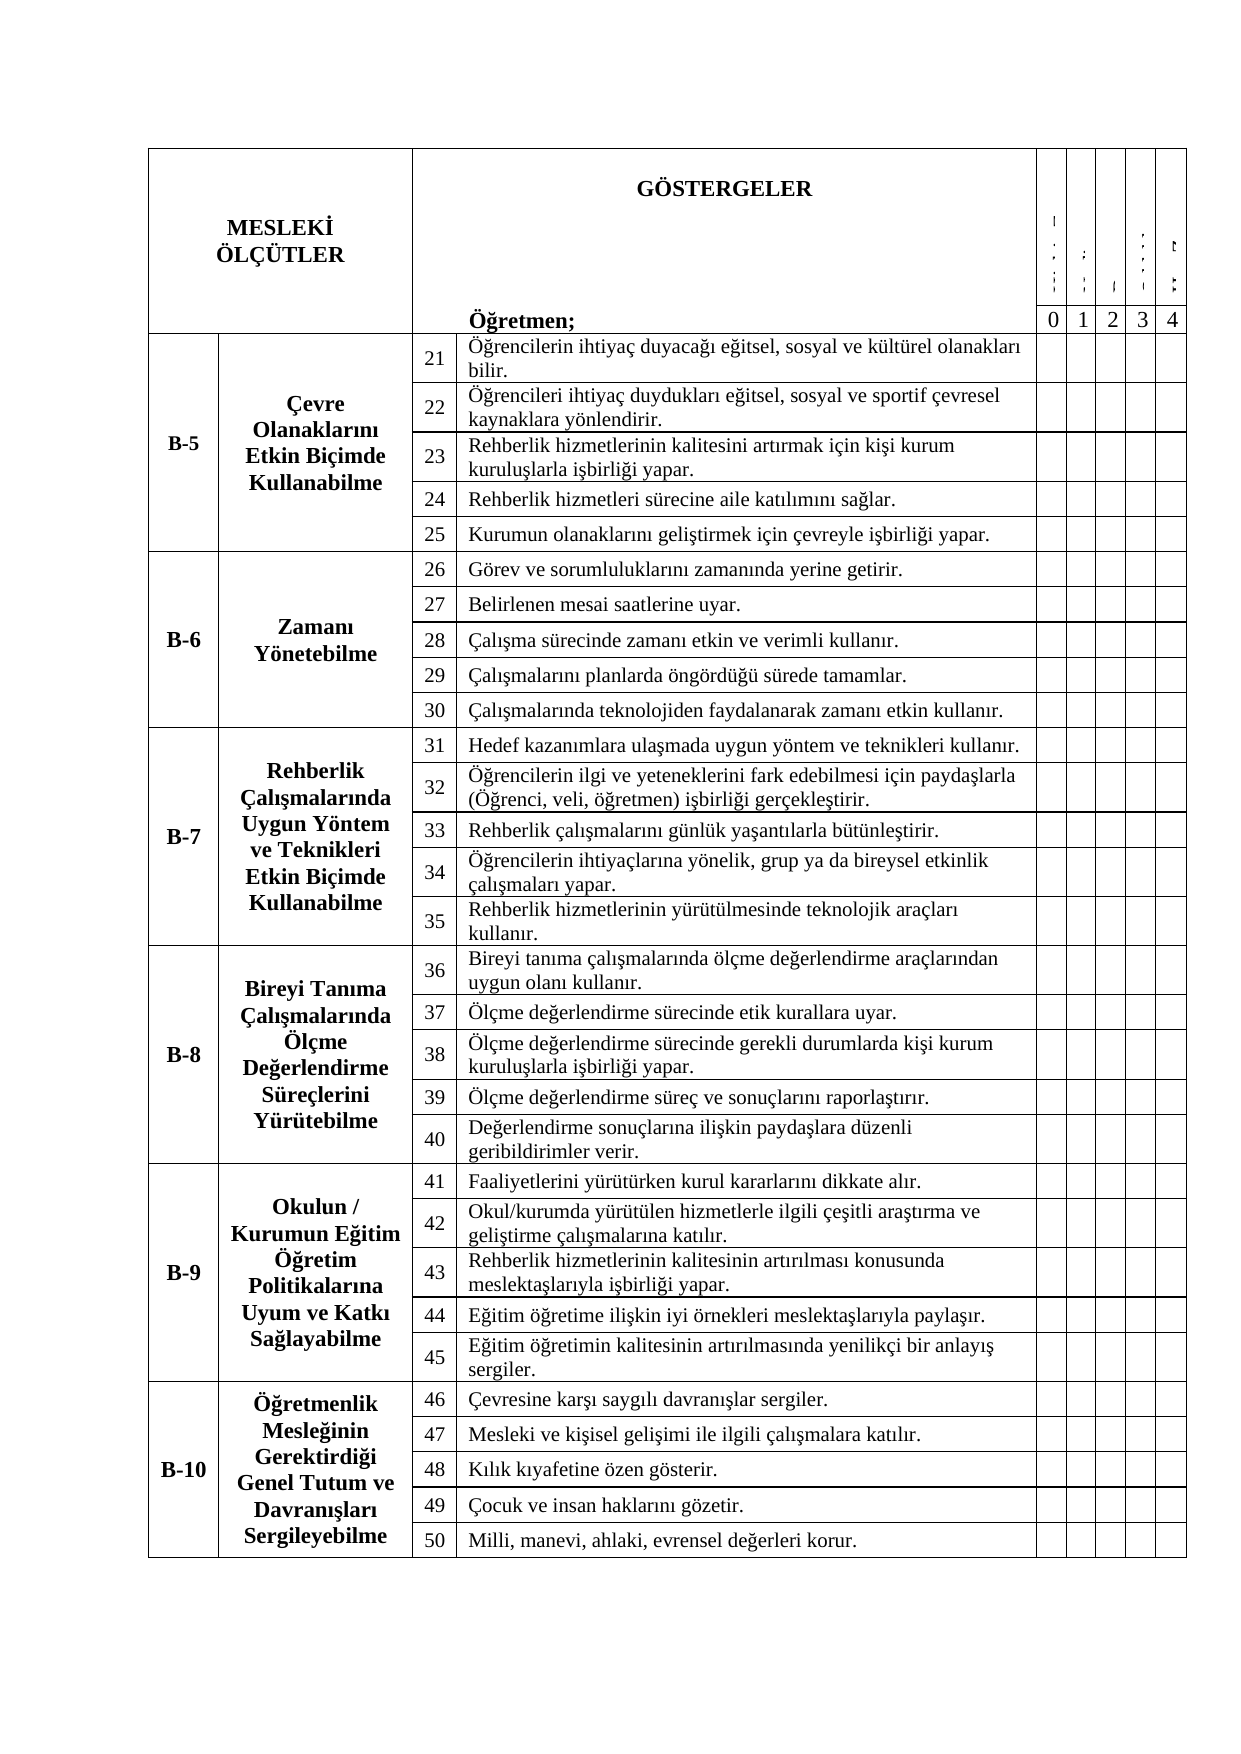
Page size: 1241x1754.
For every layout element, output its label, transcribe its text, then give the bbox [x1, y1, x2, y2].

table_cell Çevresine karşı saygılı davranışlar sergiler. [457, 1382, 1036, 1416]
table_cell [1126, 728, 1155, 762]
table_cell [1156, 623, 1186, 657]
table_cell [1096, 848, 1125, 896]
table_cell 43 [413, 1248, 456, 1296]
table_cell 25 [413, 517, 456, 551]
table_cell [1126, 658, 1155, 692]
table_cell 27 [413, 587, 456, 621]
table_cell B-8 [149, 946, 218, 1163]
table_cell [1096, 946, 1125, 994]
table_cell B-5 [149, 334, 218, 551]
table_cell 38 [413, 1030, 456, 1078]
table_cell [1156, 813, 1186, 847]
table_cell [1067, 658, 1095, 692]
table_cell 35 [413, 897, 456, 945]
table_cell [1156, 946, 1186, 994]
table_cell [1126, 1417, 1155, 1451]
table_cell Kurumun olanaklarını geliştirmek için çevreyle işbirliği yapar. [457, 517, 1036, 551]
table_cell [1126, 334, 1155, 382]
table_cell [1037, 552, 1066, 586]
table_cell [1067, 587, 1095, 621]
table_cell [1067, 897, 1095, 945]
table_cell [1096, 1488, 1125, 1522]
table_cell [1037, 433, 1066, 481]
table_cell [1096, 433, 1125, 481]
table_cell [1156, 763, 1186, 811]
table_cell [1096, 1523, 1125, 1557]
table_cell [1067, 848, 1095, 896]
table_cell 44 [413, 1298, 456, 1332]
table_cell Rehberlik çalışmalarını günlük yaşantılarla bütünleştirir. [457, 813, 1036, 847]
table_cell [1156, 1030, 1186, 1078]
table_cell [1126, 813, 1155, 847]
table_cell [1156, 1488, 1186, 1522]
table_cell [1096, 334, 1125, 382]
table_cell [1126, 763, 1155, 811]
table_cell [1067, 1417, 1095, 1451]
table_cell 26 [413, 552, 456, 586]
table_cell Faaliyetlerini yürütürken kurul kararlarını dikkate alır. [457, 1164, 1036, 1198]
table_cell 50 [413, 1523, 456, 1557]
table_cell [1037, 728, 1066, 762]
table_cell [1037, 1452, 1066, 1486]
table_cell [1156, 1199, 1186, 1247]
table_cell [1096, 623, 1125, 657]
table_cell [1037, 1382, 1066, 1416]
table_cell 42 [413, 1199, 456, 1247]
table_cell [1156, 1452, 1186, 1486]
table_cell Hedef kazanımlara ulaşmada uygun yöntem ve teknikleri kullanır. [457, 728, 1036, 762]
table_cell [1067, 1115, 1095, 1163]
table_cell [1067, 1199, 1095, 1247]
table_cell [1096, 763, 1125, 811]
table_cell [1037, 1030, 1066, 1078]
table_cell Öğrencilerin ilgi ve yeteneklerini fark edebilmesi için paydaşlarla (Öğrenci, veli, öğretmen) işbirliği gerçekleştirir. [457, 763, 1036, 811]
table_cell [1037, 693, 1066, 727]
table_cell B-6 [149, 552, 218, 727]
table_cell 22 [413, 383, 456, 431]
table_cell [1037, 763, 1066, 811]
table_cell [1096, 1382, 1125, 1416]
table_cell [1126, 1199, 1155, 1247]
table_cell 49 [413, 1488, 456, 1522]
table_cell Öğrencileri ihtiyaç duydukları eğitsel, sosyal ve sportif çevresel kaynaklara yönlendirir. [457, 383, 1036, 431]
table_cell Bireyi tanıma çalışmalarında ölçme değerlendirme araçlarından uygun olanı kullanır. [457, 946, 1036, 994]
table_cell 39 [413, 1080, 456, 1114]
table_cell Kılık kıyafetine özen gösterir. [457, 1452, 1036, 1486]
table_cell [1156, 693, 1186, 727]
table_cell B-7 [149, 728, 218, 945]
table_cell [1037, 1417, 1066, 1451]
table_cell Çevre Olanaklarını Etkin Biçimde Kullanabilme [219, 334, 412, 551]
table_cell [1156, 587, 1186, 621]
table_cell [1067, 1080, 1095, 1114]
table_cell Nadiren [1067, 149, 1095, 305]
table_cell [1126, 1298, 1155, 1332]
table_cell 33 [413, 813, 456, 847]
table_cell [1096, 482, 1125, 516]
table_cell [1126, 1452, 1155, 1486]
table_cell [1126, 897, 1155, 945]
table_cell [1067, 1488, 1095, 1522]
table_cell B-10 [149, 1382, 218, 1557]
table_cell [1156, 1298, 1186, 1332]
table_cell Rehberlik Çalışmalarında Uygun Yöntem ve Teknikleri Etkin Biçimde Kullanabilme [219, 728, 412, 945]
table_cell [1096, 383, 1125, 431]
table_cell 2 [1096, 306, 1125, 333]
table_cell [1067, 383, 1095, 431]
table_cell [1126, 552, 1155, 586]
table_cell [1156, 1417, 1186, 1451]
table_cell [1126, 946, 1155, 994]
table_cell [1067, 728, 1095, 762]
table_cell 40 [413, 1115, 456, 1163]
table_cell [1067, 517, 1095, 551]
table_cell [1067, 693, 1095, 727]
table_cell Sıklıkla [1126, 149, 1155, 305]
table_cell Ölçme değerlendirme sürecinde gerekli durumlarda kişi kurum kuruluşlarla işbirliği yapar. [457, 1030, 1036, 1078]
table_cell [1067, 813, 1095, 847]
table_cell 31 [413, 728, 456, 762]
table_cell [1067, 995, 1095, 1029]
table_cell Ölçme değerlendirme sürecinde etik kurallara uyar. [457, 995, 1036, 1029]
table_cell 47 [413, 1417, 456, 1451]
table_cell [1156, 1333, 1186, 1381]
table_cell [1067, 763, 1095, 811]
table_cell Rehberlik hizmetleri sürecine aile katılımını sağlar. [457, 482, 1036, 516]
table_cell [1067, 1382, 1095, 1416]
table_cell [1096, 813, 1125, 847]
table_cell 28 [413, 623, 456, 657]
table_cell [1156, 1523, 1186, 1557]
table_cell Eğitim öğretimin kalitesinin artırılmasında yenilikçi bir anlayış sergiler. [457, 1333, 1036, 1381]
table_cell [1037, 1080, 1066, 1114]
table_cell [1067, 623, 1095, 657]
table_cell [1067, 1452, 1095, 1486]
table_cell [1126, 995, 1155, 1029]
table_cell [1067, 1248, 1095, 1296]
table_cell 29 [413, 658, 456, 692]
table_cell [1156, 482, 1186, 516]
table_cell [1096, 995, 1125, 1029]
table_cell [1156, 897, 1186, 945]
table_cell [1037, 1523, 1066, 1557]
table_cell [1037, 658, 1066, 692]
table_cell [1156, 728, 1186, 762]
table_cell B-9 [149, 1164, 218, 1381]
table_cell [1126, 1382, 1155, 1416]
table_cell [1126, 1333, 1155, 1381]
table_cell [1067, 433, 1095, 481]
table_cell [1037, 1115, 1066, 1163]
table_cell [1126, 383, 1155, 431]
table_cell Her Zaman [1156, 149, 1186, 305]
table_cell [1126, 433, 1155, 481]
table_cell [1037, 897, 1066, 945]
table_cell [1126, 517, 1155, 551]
table_cell [1037, 334, 1066, 382]
table_cell [1126, 1030, 1155, 1078]
table_cell [1156, 1080, 1186, 1114]
table_cell 4 [1156, 306, 1186, 333]
table_cell [1156, 383, 1186, 431]
table_cell [1037, 1248, 1066, 1296]
table_cell [1096, 1452, 1125, 1486]
table_cell [1156, 1115, 1186, 1163]
table_cell [1037, 587, 1066, 621]
table_cell [1156, 848, 1186, 896]
table_cell 0 [1037, 306, 1066, 333]
table_cell 23 [413, 433, 456, 481]
table_cell 36 [413, 946, 456, 994]
table_cell [1037, 383, 1066, 431]
table_cell [1126, 1080, 1155, 1114]
table_cell Çalışma sürecinde zamanı etkin ve verimli kullanır. [457, 623, 1036, 657]
table_cell [1156, 334, 1186, 382]
table_cell Rehberlik hizmetlerinin yürütülmesinde teknolojik araçları kullanır. [457, 897, 1036, 945]
table_cell [1067, 334, 1095, 382]
table_cell [1096, 1164, 1125, 1198]
table_cell GÖSTERGELER Öğretmen; [413, 149, 1036, 333]
table_cell [1067, 1298, 1095, 1332]
table_cell [1037, 946, 1066, 994]
table_cell Ölçme değerlendirme süreç ve sonuçlarını raporlaştırır. [457, 1080, 1036, 1114]
table_cell [1156, 433, 1186, 481]
table_cell [1096, 1298, 1125, 1332]
table_cell [1096, 728, 1125, 762]
table_cell 46 [413, 1382, 456, 1416]
table_cell [1096, 587, 1125, 621]
table_cell [1096, 552, 1125, 586]
table_cell [1037, 1333, 1066, 1381]
table_cell [1126, 693, 1155, 727]
table_cell 32 [413, 763, 456, 811]
table_cell 37 [413, 995, 456, 1029]
table_cell Eğitim öğretime ilişkin iyi örnekleri meslektaşlarıyla paylaşır. [457, 1298, 1036, 1332]
table_cell [1126, 623, 1155, 657]
table_cell Görev ve sorumluluklarını zamanında yerine getirir. [457, 552, 1036, 586]
table_cell Bazen [1096, 149, 1125, 305]
table_cell [1126, 482, 1155, 516]
table_cell [1096, 1417, 1125, 1451]
table_cell [1067, 1523, 1095, 1557]
table_cell [1096, 1080, 1125, 1114]
table_cell Rehberlik hizmetlerinin kalitesini artırmak için kişi kurum kuruluşlarla işbirliği yapar. [457, 433, 1036, 481]
table_cell Mesleki ve kişisel gelişimi ile ilgili çalışmalara katılır. [457, 1417, 1036, 1451]
table_cell [1156, 658, 1186, 692]
table_cell [1067, 946, 1095, 994]
table_cell Milli, manevi, ahlaki, evrensel değerleri korur. [457, 1523, 1036, 1557]
table_cell [1096, 693, 1125, 727]
table_cell 1 [1067, 306, 1095, 333]
table_cell [1096, 897, 1125, 945]
table_cell 48 [413, 1452, 456, 1486]
table_cell Öğrencilerin ihtiyaçlarına yönelik, grup ya da bireysel etkinlik çalışmaları yapar. [457, 848, 1036, 896]
table_cell 34 [413, 848, 456, 896]
table_cell [1156, 1248, 1186, 1296]
table_cell [1037, 995, 1066, 1029]
table_cell [1096, 1030, 1125, 1078]
table_cell [1067, 552, 1095, 586]
table_cell [1126, 1115, 1155, 1163]
table_cell Hiçbir Zaman [1037, 149, 1066, 305]
table_cell [1067, 1030, 1095, 1078]
table_cell [1037, 813, 1066, 847]
table_cell [1126, 1164, 1155, 1198]
table_cell [1096, 1333, 1125, 1381]
table_cell [1126, 1248, 1155, 1296]
table_cell [1096, 658, 1125, 692]
table_cell [1067, 1333, 1095, 1381]
table_cell [1037, 1488, 1066, 1522]
table_cell Zamanı Yönetebilme [219, 552, 412, 727]
table_cell [1096, 1115, 1125, 1163]
table_cell [1037, 517, 1066, 551]
table_cell [1037, 623, 1066, 657]
table_cell [1156, 1164, 1186, 1198]
table_cell [1067, 482, 1095, 516]
table_cell 30 [413, 693, 456, 727]
table_cell Çocuk ve insan haklarını gözetir. [457, 1488, 1036, 1522]
table_cell [1126, 587, 1155, 621]
table_cell Belirlenen mesai saatlerine uyar. [457, 587, 1036, 621]
table_cell Öğretmenlik Mesleğinin Gerektirdiği Genel Tutum ve Davranışları Sergileyebilme [219, 1382, 412, 1557]
table_cell Okul/kurumda yürütülen hizmetlerle ilgili çeşitli araştırma ve geliştirme çalışmalarına katılır. [457, 1199, 1036, 1247]
table_cell [1037, 1199, 1066, 1247]
table_cell [1156, 552, 1186, 586]
table_cell [1156, 995, 1186, 1029]
table_cell [1126, 1523, 1155, 1557]
table_cell [1037, 848, 1066, 896]
table_cell 41 [413, 1164, 456, 1198]
table_cell Çalışmalarını planlarda öngördüğü sürede tamamlar. [457, 658, 1036, 692]
table_cell Öğrencilerin ihtiyaç duyacağı eğitsel, sosyal ve kültürel olanakları bilir. [457, 334, 1036, 382]
table_cell [1067, 1164, 1095, 1198]
table_cell 3 [1126, 306, 1155, 333]
table_cell Rehberlik hizmetlerinin kalitesinin artırılması konusunda meslektaşlarıyla işbirliği yapar. [457, 1248, 1036, 1296]
table_cell Okulun / Kurumun Eğitim Öğretim Politikalarına Uyum ve Katkı Sağlayabilme [219, 1164, 412, 1381]
table_cell [1126, 1488, 1155, 1522]
table_cell [1096, 1248, 1125, 1296]
table_cell [1156, 1382, 1186, 1416]
table_cell [1096, 1199, 1125, 1247]
table_cell Bireyi Tanıma Çalışmalarında Ölçme Değerlendirme Süreçlerini Yürütebilme [219, 946, 412, 1163]
table_cell [1037, 482, 1066, 516]
table_cell 45 [413, 1333, 456, 1381]
table_cell [1037, 1164, 1066, 1198]
table_cell [1037, 1298, 1066, 1332]
table_cell 21 [413, 334, 456, 382]
table_cell 24 [413, 482, 456, 516]
table_cell Çalışmalarında teknolojiden faydalanarak zamanı etkin kullanır. [457, 693, 1036, 727]
table_cell MESLEKİ ÖLÇÜTLER [149, 149, 412, 333]
table_cell Değerlendirme sonuçlarına ilişkin paydaşlara düzenli geribildirimler verir. [457, 1115, 1036, 1163]
table_cell [1126, 848, 1155, 896]
table_cell [1096, 517, 1125, 551]
table_cell [1156, 517, 1186, 551]
